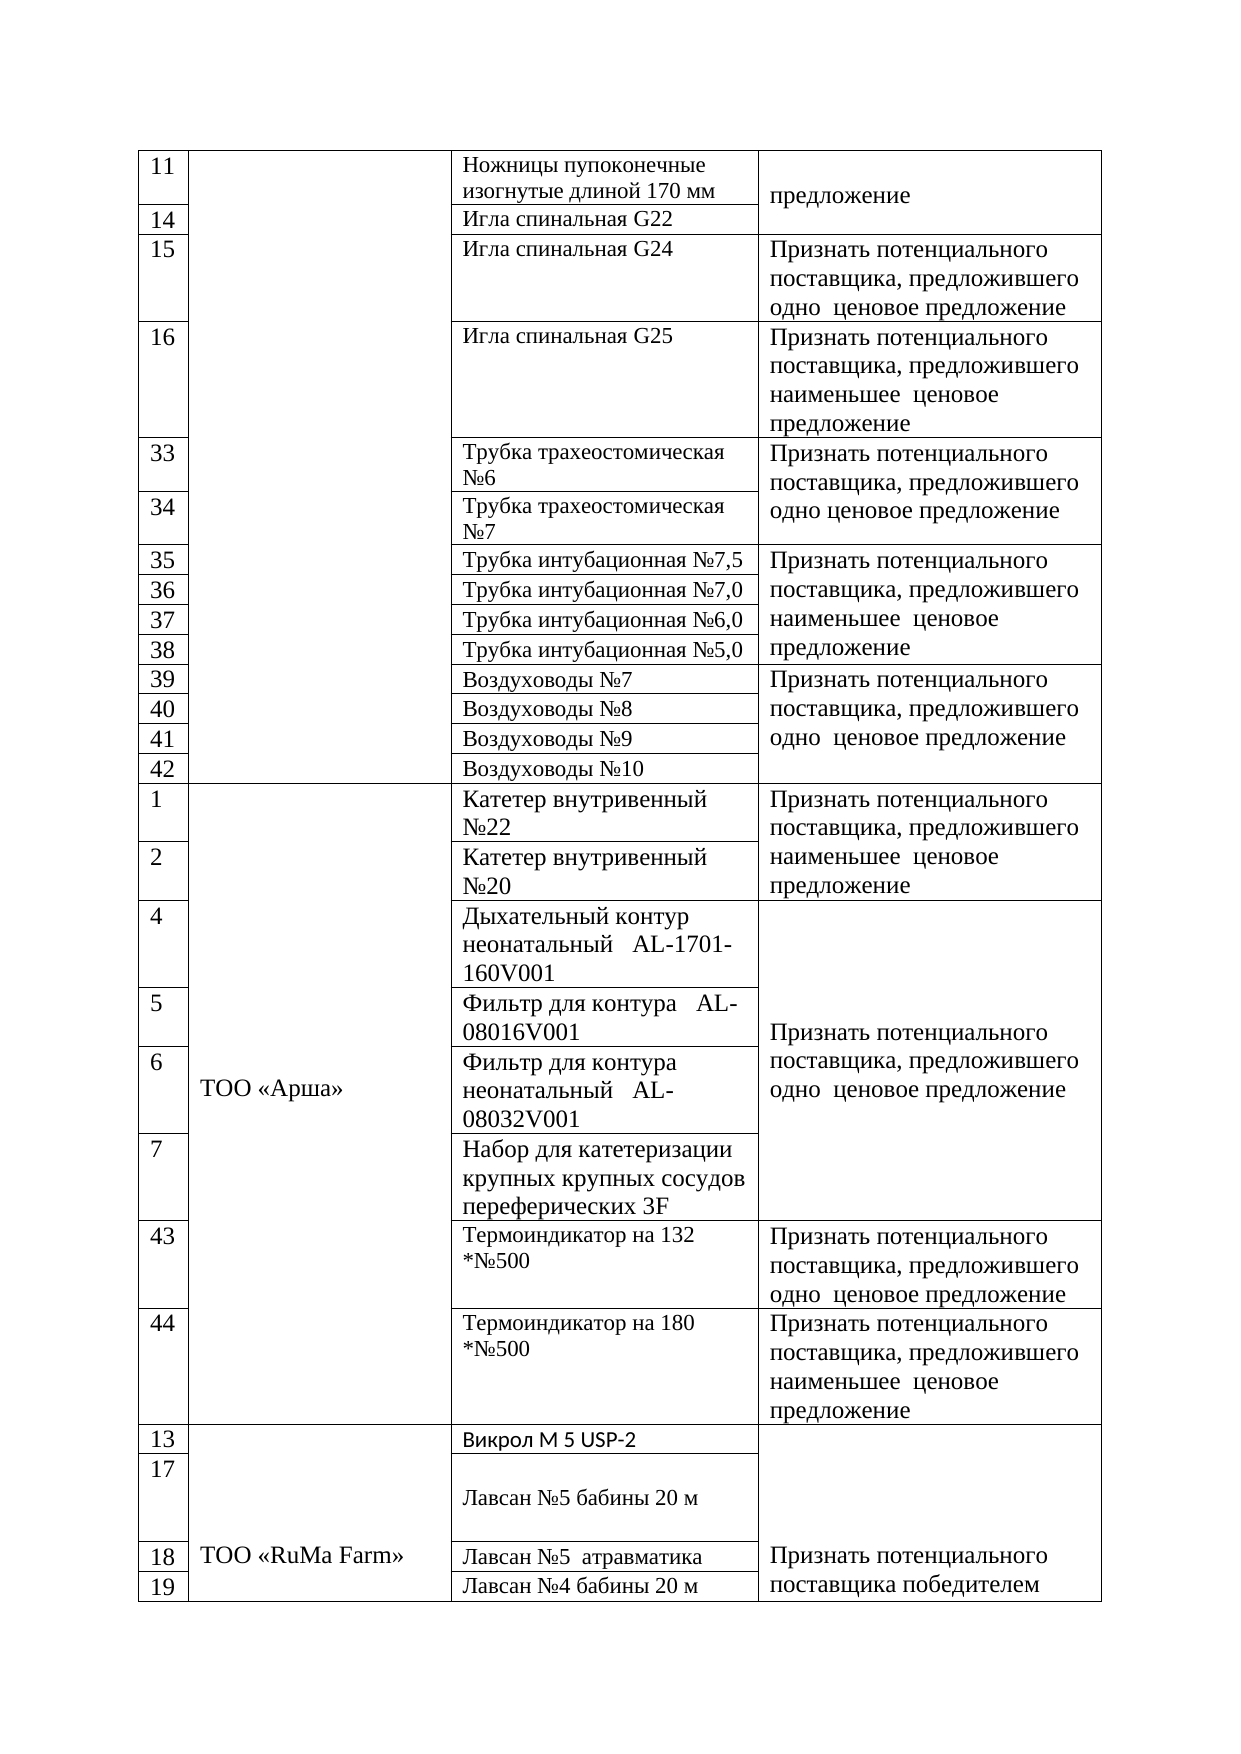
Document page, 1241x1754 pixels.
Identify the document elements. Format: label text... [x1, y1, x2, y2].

table_cell 34 [139, 492, 188, 544]
table_cell Лавсан №5 бабины 20 м [452, 1454, 758, 1541]
table_cell Воздуховоды №8 [452, 694, 758, 723]
table_cell Признать потенциального поставщика, предложившего одно ценовое предложение [759, 1221, 1101, 1307]
table_cell Игла спинальная G24 [452, 235, 758, 321]
table_cell Признать потенциального поставщика, предложившего одно ценовое предложение [759, 901, 1101, 1220]
table_cell Набор для катетеризации крупных крупных сосудов переферических 3F [452, 1134, 758, 1220]
table_cell 38 [139, 635, 188, 663]
table_cell Лавсан №5 атравматика [452, 1542, 758, 1571]
table_cell 44 [139, 1309, 188, 1423]
table_cell Игла спинальная G25 [452, 322, 758, 437]
table_cell Признать потенциального поставщика, предложившего одно ценовое предложение [759, 438, 1101, 544]
table_cell Термоиндикатор на 180 *№500 [452, 1309, 758, 1423]
table_cell Воздуховоды №9 [452, 724, 758, 753]
table_cell Признать потенциального поставщика, предложившего наименьшее ценовое предложение [759, 545, 1101, 663]
table_cell Ножницы пупоконечные изогнутые длиной 170 мм [452, 151, 758, 204]
table_cell Дыхательный контур неонатальный AL-1701-160V001 [452, 901, 758, 987]
table_cell Признать потенциального поставщика победителем являющий товаропроизводителем [759, 1425, 1101, 1601]
table_cell Признать потенциального поставщика, предложившего одно ценовое предложение [759, 235, 1101, 321]
table_cell 36 [139, 575, 188, 604]
table_cell 37 [139, 605, 188, 634]
table_cell 41 [139, 724, 188, 753]
table_cell Катетер внутривенный №22 [452, 784, 758, 841]
table_cell Игла спинальная G22 [452, 205, 758, 233]
table_cell 6 [139, 1047, 188, 1133]
table_cell Фильтр для контура AL-08016V001 [452, 988, 758, 1046]
table_cell Фильтр для контура неонатальный AL-08032V001 [452, 1047, 758, 1133]
table_cell Трубка интубационная №7,5 [452, 545, 758, 574]
table_cell 14 [139, 205, 188, 233]
table_cell Трубка трахеостомическая №7 [452, 492, 758, 544]
table_cell 4 [139, 901, 188, 987]
table_cell Лавсан №4 бабины 20 м [452, 1572, 758, 1601]
table_cell Трубка интубационная №7,0 [452, 575, 758, 604]
table_cell Признать потенциального поставщика, предложившего наименьшее ценовое предложение [759, 322, 1101, 437]
table_cell 18 [139, 1542, 188, 1571]
table_cell 15 [139, 235, 188, 321]
table_cell 35 [139, 545, 188, 574]
table_cell 16 [139, 322, 188, 437]
table_cell 40 [139, 694, 188, 723]
table_cell Трубка интубационная №5,0 [452, 635, 758, 663]
table_cell 11 [139, 151, 188, 204]
table_cell Катетер внутривенный №20 [452, 842, 758, 900]
table_cell ТОО «Арша» [189, 784, 451, 1423]
table_cell 13 [139, 1425, 188, 1453]
table_cell 19 [139, 1572, 188, 1601]
table_cell Признать потенциального поставщика, предложившего одно ценовое предложение [759, 665, 1101, 783]
table_cell Трубка трахеостомическая №6 [452, 438, 758, 491]
table_cell 39 [139, 665, 188, 693]
table_cell ТОО «RuMa Farm» [189, 1425, 451, 1601]
table_cell Викрол М 5 USP-2 [452, 1425, 758, 1453]
table_cell 5 [139, 988, 188, 1046]
table_cell Признать потенциального поставщика, предложившего наименьшее ценовое предложение [759, 784, 1101, 900]
table_cell Воздуховоды №7 [452, 665, 758, 693]
table_cell Термоиндикатор на 132 *№500 [452, 1221, 758, 1307]
table_cell 33 [139, 438, 188, 491]
table_cell 7 [139, 1134, 188, 1220]
table_cell Трубка интубационная №6,0 [452, 605, 758, 634]
table_cell 42 [139, 754, 188, 783]
table_cell 17 [139, 1454, 188, 1541]
table_cell 2 [139, 842, 188, 900]
table_cell 43 [139, 1221, 188, 1307]
table_cell Воздуховоды №10 [452, 754, 758, 783]
table_cell Признать потенциального поставщика, предложившего наименьшее ценовое предложение [759, 1309, 1101, 1423]
table_cell 1 [139, 784, 188, 841]
